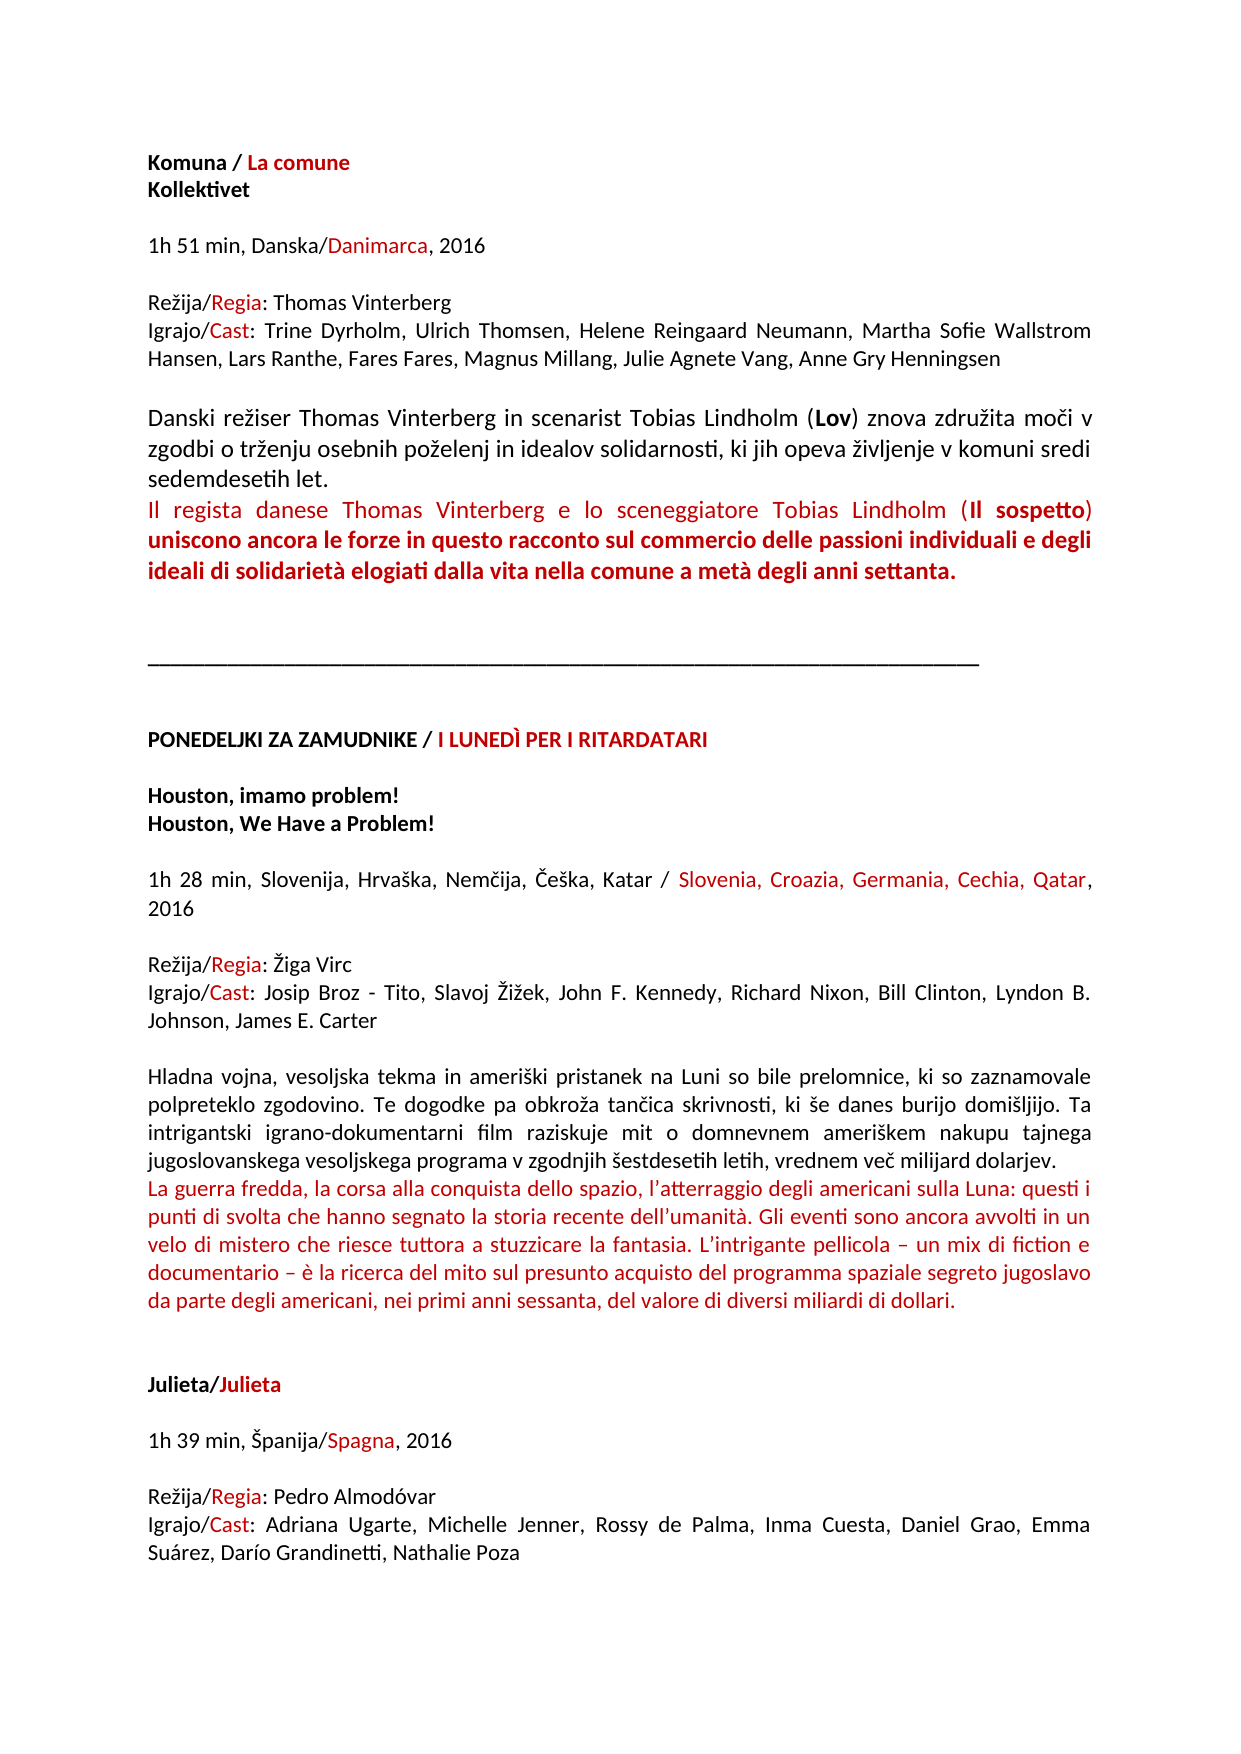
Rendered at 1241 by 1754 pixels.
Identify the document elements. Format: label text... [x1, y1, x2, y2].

text Igrajo/Cast: Josip Broz - Tito, Slavoj Žižek, John F. Kennedy, Richard Nixon, Bill Clinton, Lyndon B. Johnson, James E. Carter [148, 978, 1093, 1034]
text 1h 28 min, Slovenija, Hrvaška, Nemčija, Češka, Katar / Slovenia, Croazia, Germania, Cechia, Qatar, 2016 [148, 866, 1093, 922]
text Houston, imamo problem! [148, 782, 1093, 809]
text Il regista danese Thomas Vinterberg e lo sceneggiatore Tobias Lindholm (Il sospetto) uniscono ancora le forze in questo racconto sul commercio delle passioni individuali e degli ideali di solidarietà elogiati dalla vita nella comune a metà degli anni settanta. [148, 494, 1093, 585]
text 1h 39 min, Španija/Spagna, 2016 [148, 1426, 1093, 1454]
text _________________________________________________________________________ [148, 641, 1093, 669]
text Režija/Regia: Žiga Virc [148, 950, 1093, 978]
text Kollektivet [148, 176, 1093, 204]
text Komuna / La comune [148, 148, 1093, 176]
text PONEDELJKI ZA ZAMUDNIKE / I LUNEDÌ PER I RITARDATARI [148, 726, 1093, 753]
text 1h 51 min, Danska/Danimarca, 2016 [148, 232, 1093, 260]
text Režija/Regia: Pedro Almodóvar [148, 1482, 1093, 1510]
text Danski režiser Thomas Vinterberg in scenarist Tobias Lindholm (Lov) znova združita moči v zgodbi o trženju osebnih poželenj in idealov solidarnosti, ki jih opeva življenje v komuni sredi sedemdesetih let. [148, 402, 1093, 494]
text Igrajo/Cast: Adriana Ugarte, Michelle Jenner, Rossy de Palma, Inma Cuesta, Daniel Grao, Emma Suárez, Darío Grandinetti, Nathalie Poza [148, 1510, 1093, 1566]
text Houston, We Have a Problem! [148, 809, 1093, 838]
text Julieta/Julieta [148, 1370, 1093, 1398]
text Režija/Regia: Thomas Vinterberg [148, 288, 1093, 316]
text Hladna vojna, vesoljska tekma in ameriški pristanek na Luni so bile prelomnice, ki so zaznamovale polpreteklo zgodovino. Te dogodke pa obkroža tančica skrivnosti, ki še danes burijo domišljijo. Ta intrigantski igrano-dokumentarni ﬁlm raziskuje mit o domnevnem ameriškem nakupu tajnega jugoslovanskega vesoljskega programa v zgodnjih šestdesetih letih, vrednem več milijard dolarjev. [148, 1062, 1093, 1174]
text La guerra fredda, la corsa alla conquista dello spazio, l’atterraggio degli americani sulla Luna: questi i punti di svolta che hanno segnato la storia recente dell’umanità. Gli eventi sono ancora avvolti in un velo di mistero che riesce tuttora a stuzzicare la fantasia. L’intrigante pellicola – un mix di fiction e documentario – è la ricerca del mito sul presunto acquisto del programma spaziale segreto jugoslavo da parte degli americani, nei primi anni sessanta, del valore di diversi miliardi di dollari. [148, 1174, 1093, 1314]
text Igrajo/Cast: Trine Dyrholm, Ulrich Thomsen, Helene Reingaard Neumann, Martha Sofie Wallstrom Hansen, Lars Ranthe, Fares Fares, Magnus Millang, Julie Agnete Vang, Anne Gry Henningsen [148, 316, 1093, 372]
